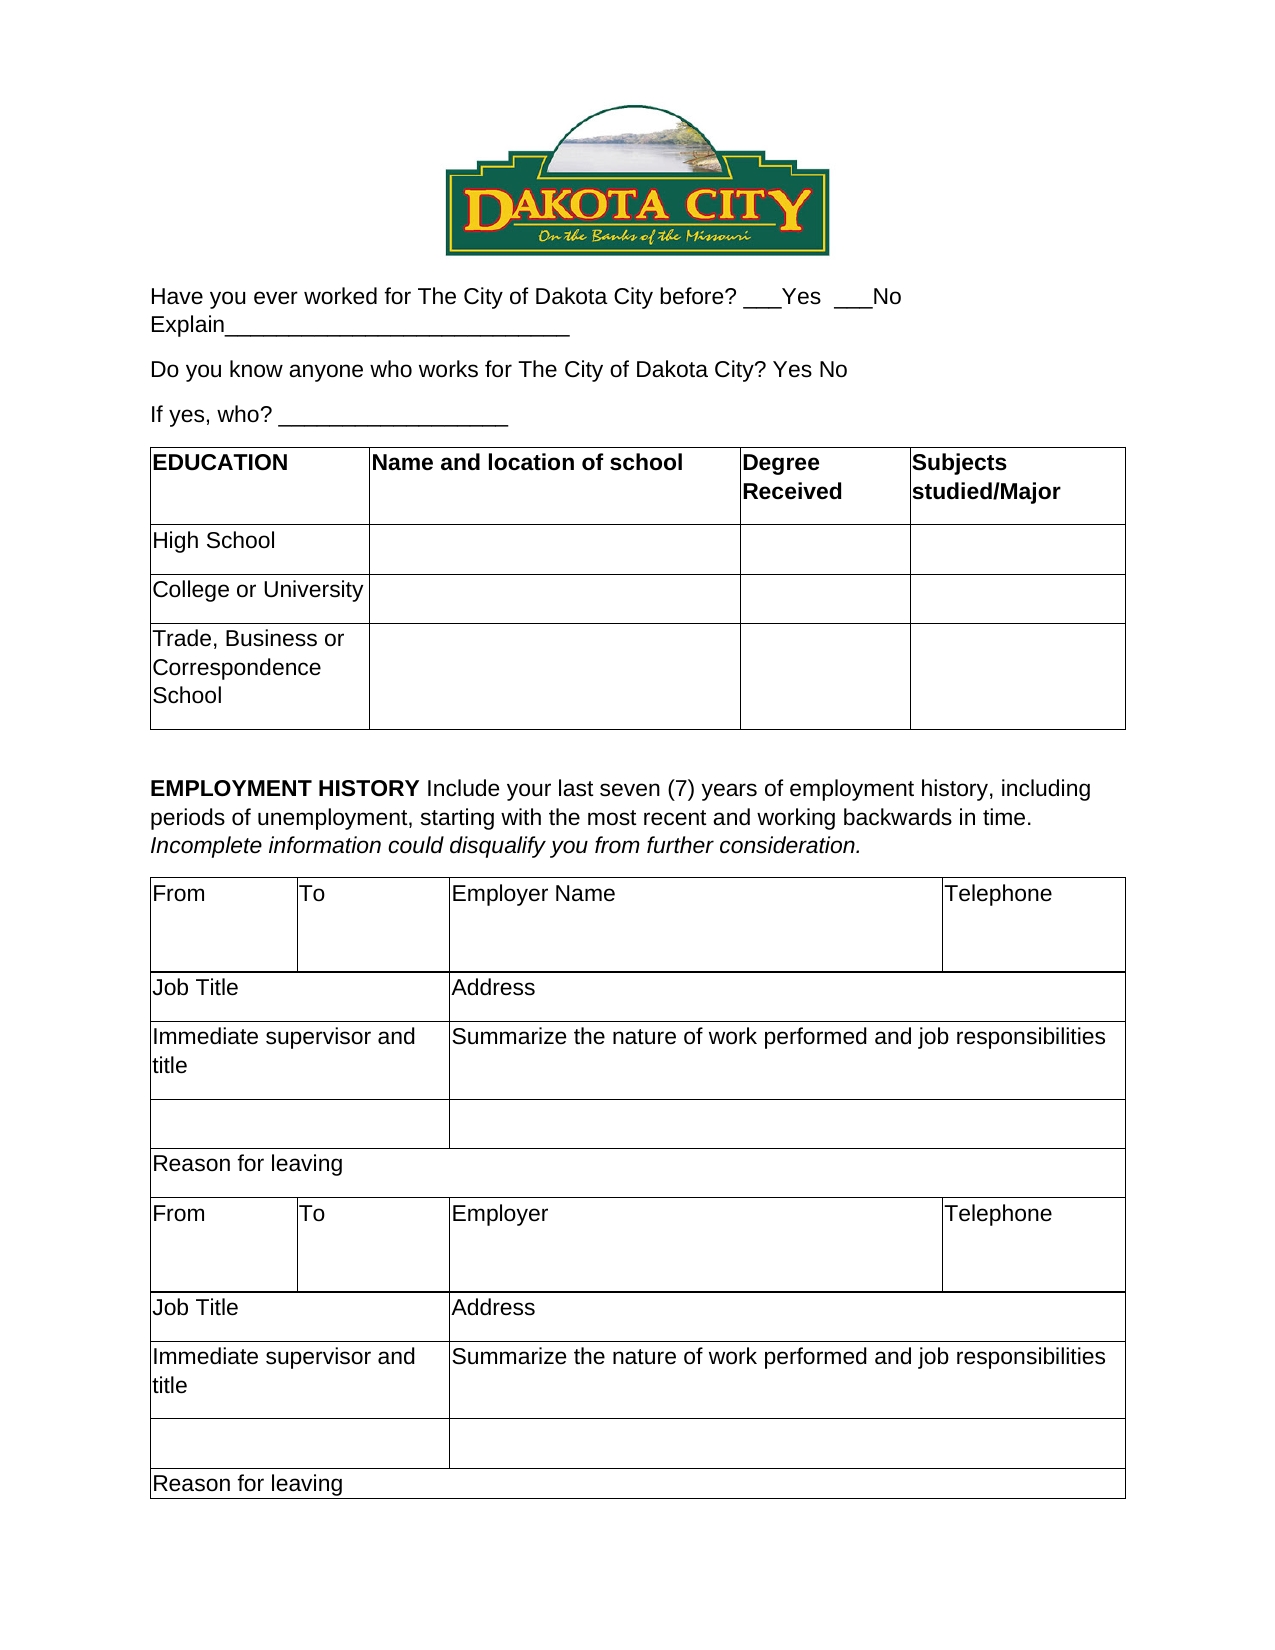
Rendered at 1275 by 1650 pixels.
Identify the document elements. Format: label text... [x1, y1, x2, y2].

table_cell [370, 624, 740, 729]
table_cell Employer Name [450, 878, 942, 971]
table_cell [151, 1419, 449, 1468]
text Do you know anyone who works for The City of Dakota City? Yes No [150, 356, 1125, 383]
table_cell Employer [450, 1198, 942, 1291]
table_cell Summarize the nature of work performed and job responsibilities [450, 1022, 1125, 1098]
table_cell [911, 525, 1125, 573]
table_cell Reason for leaving [151, 1149, 1125, 1197]
table_cell Summarize the nature of work performed and job responsibilities [450, 1342, 1125, 1418]
picture [419, 75, 856, 283]
table_cell [741, 525, 910, 573]
table_header Name and location of school [370, 448, 740, 524]
table_cell College or University [151, 575, 369, 623]
table_cell [370, 525, 740, 573]
table_cell [911, 624, 1125, 729]
table_cell [741, 575, 910, 623]
table_cell Telephone [943, 878, 1125, 971]
table_cell To [298, 878, 449, 971]
table_cell High School [151, 525, 369, 573]
table_cell Job Title [151, 973, 449, 1021]
table_cell Address [450, 1293, 1125, 1341]
table_cell Immediate supervisor and title [151, 1022, 449, 1098]
table_cell Reason for leaving [151, 1469, 1125, 1498]
text EMPLOYMENT HISTORY Include your last seven (7) years of employment history, including periods of unemployment, starting with the most recent and working backwards in time. Incomplete information could disqualify you from further consideration. [150, 775, 1125, 858]
table_cell [370, 575, 740, 623]
table_header Subjects studied/Major [911, 448, 1125, 524]
table_cell From [151, 878, 297, 971]
table_cell To [298, 1198, 449, 1291]
table_cell Address [450, 973, 1125, 1021]
text Have you ever worked for The City of Dakota City before? ___Yes ___No Explain___________________________ [150, 283, 1125, 338]
table_cell From [151, 1198, 297, 1291]
table_cell [151, 1100, 449, 1148]
table_header Degree Received [741, 448, 910, 524]
table_header EDUCATION [151, 448, 369, 524]
table_cell [450, 1100, 1125, 1148]
table_cell [911, 575, 1125, 623]
table_cell Immediate supervisor and title [151, 1342, 449, 1418]
text If yes, who? __________________ [150, 401, 1125, 428]
table_cell Telephone [943, 1198, 1125, 1291]
table_cell [450, 1419, 1125, 1468]
table_cell [741, 624, 910, 729]
table_cell Job Title [151, 1293, 449, 1341]
table_cell Trade, Business or Correspondence School [151, 624, 369, 729]
